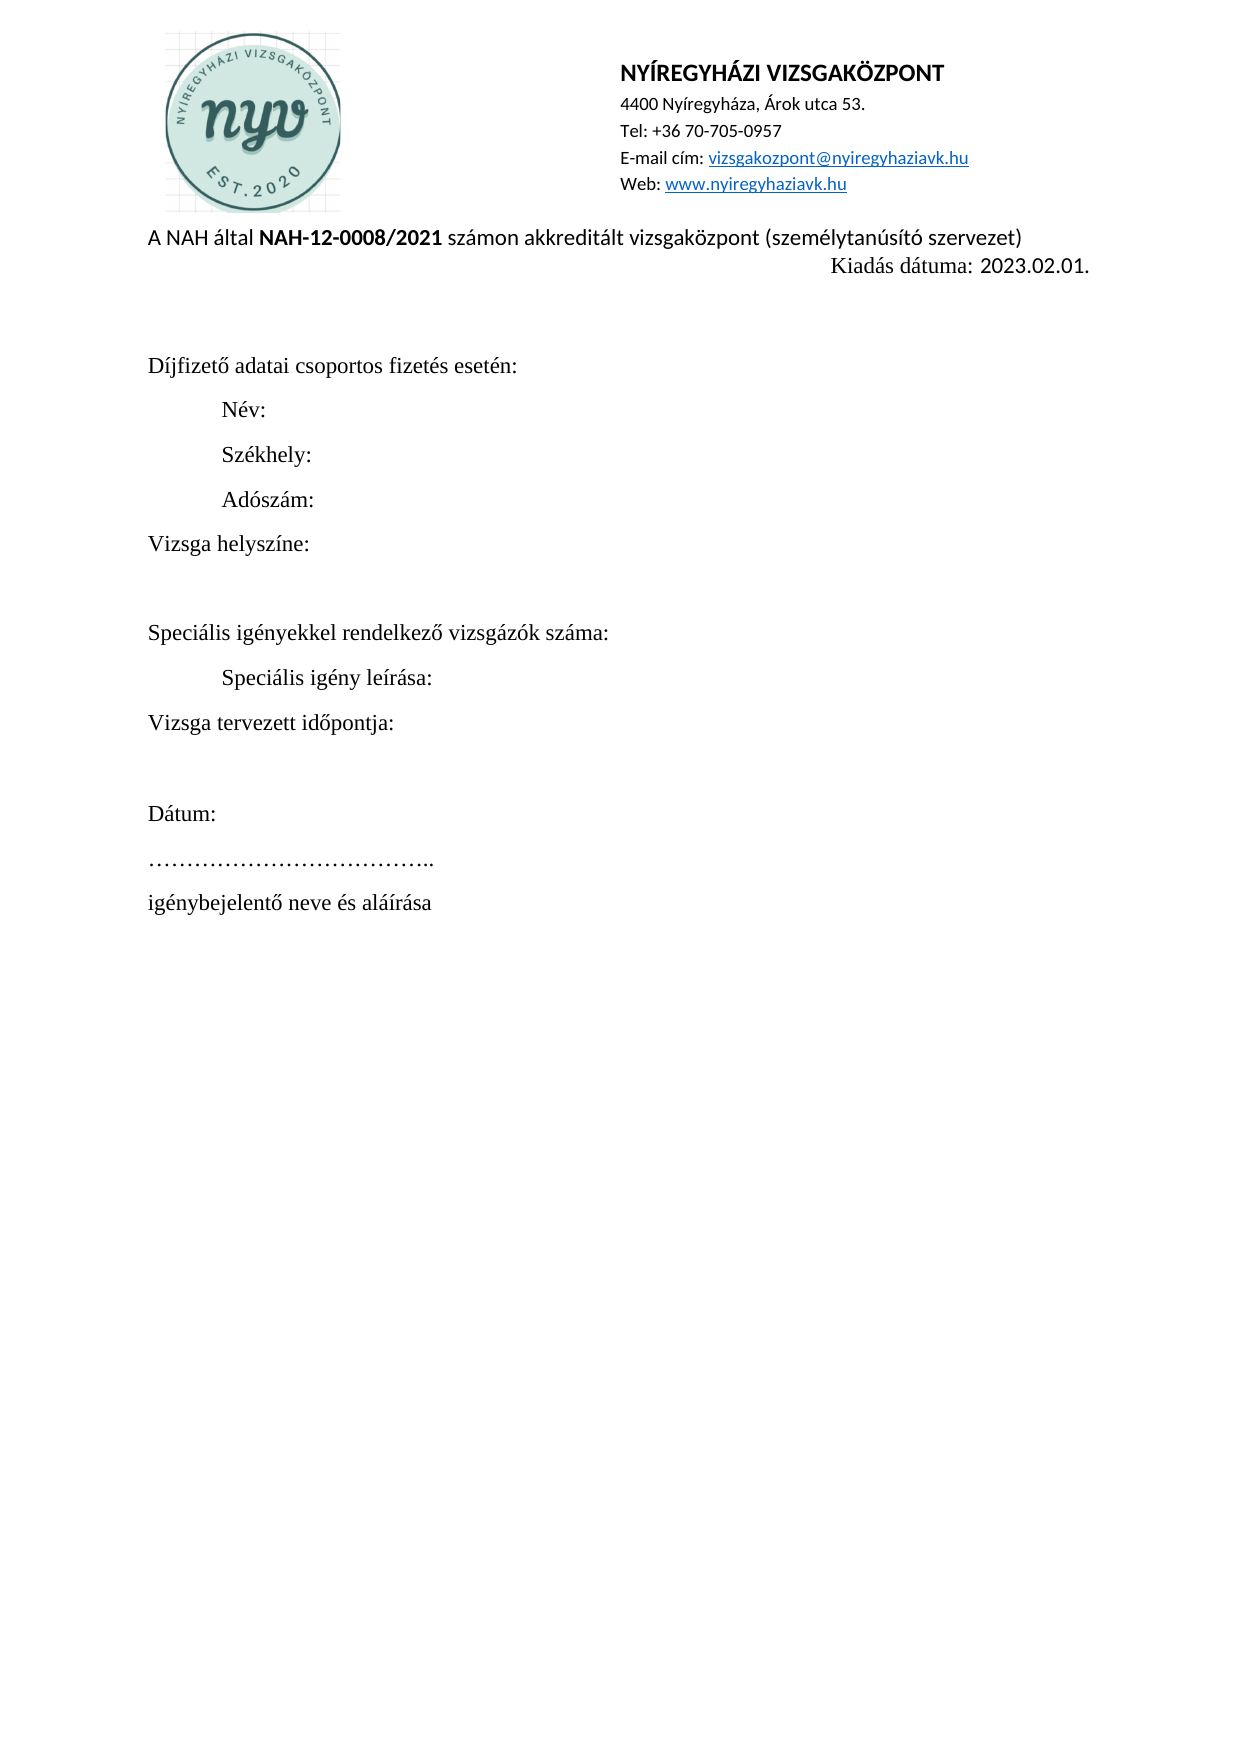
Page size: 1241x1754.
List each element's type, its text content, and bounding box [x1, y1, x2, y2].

text Adószám: [148, 486, 1093, 512]
text Vizsga tervezett időpontja: [148, 709, 1093, 735]
text igénybejelentő neve és aláírása [148, 889, 1093, 916]
text Díjfizető adatai csoportos fizetés esetén: [148, 352, 1093, 378]
text ……………………………….. [148, 845, 1093, 871]
picture [165, 31, 341, 213]
text Székhely: [148, 441, 1093, 467]
text Speciális igényekkel rendelkező vizsgázók száma: [148, 619, 1093, 646]
text Név: [148, 397, 1093, 423]
text Speciális igény leírása: [148, 664, 1093, 690]
text Vizsga helyszíne: [148, 530, 1093, 557]
text Dátum: [148, 800, 1093, 827]
